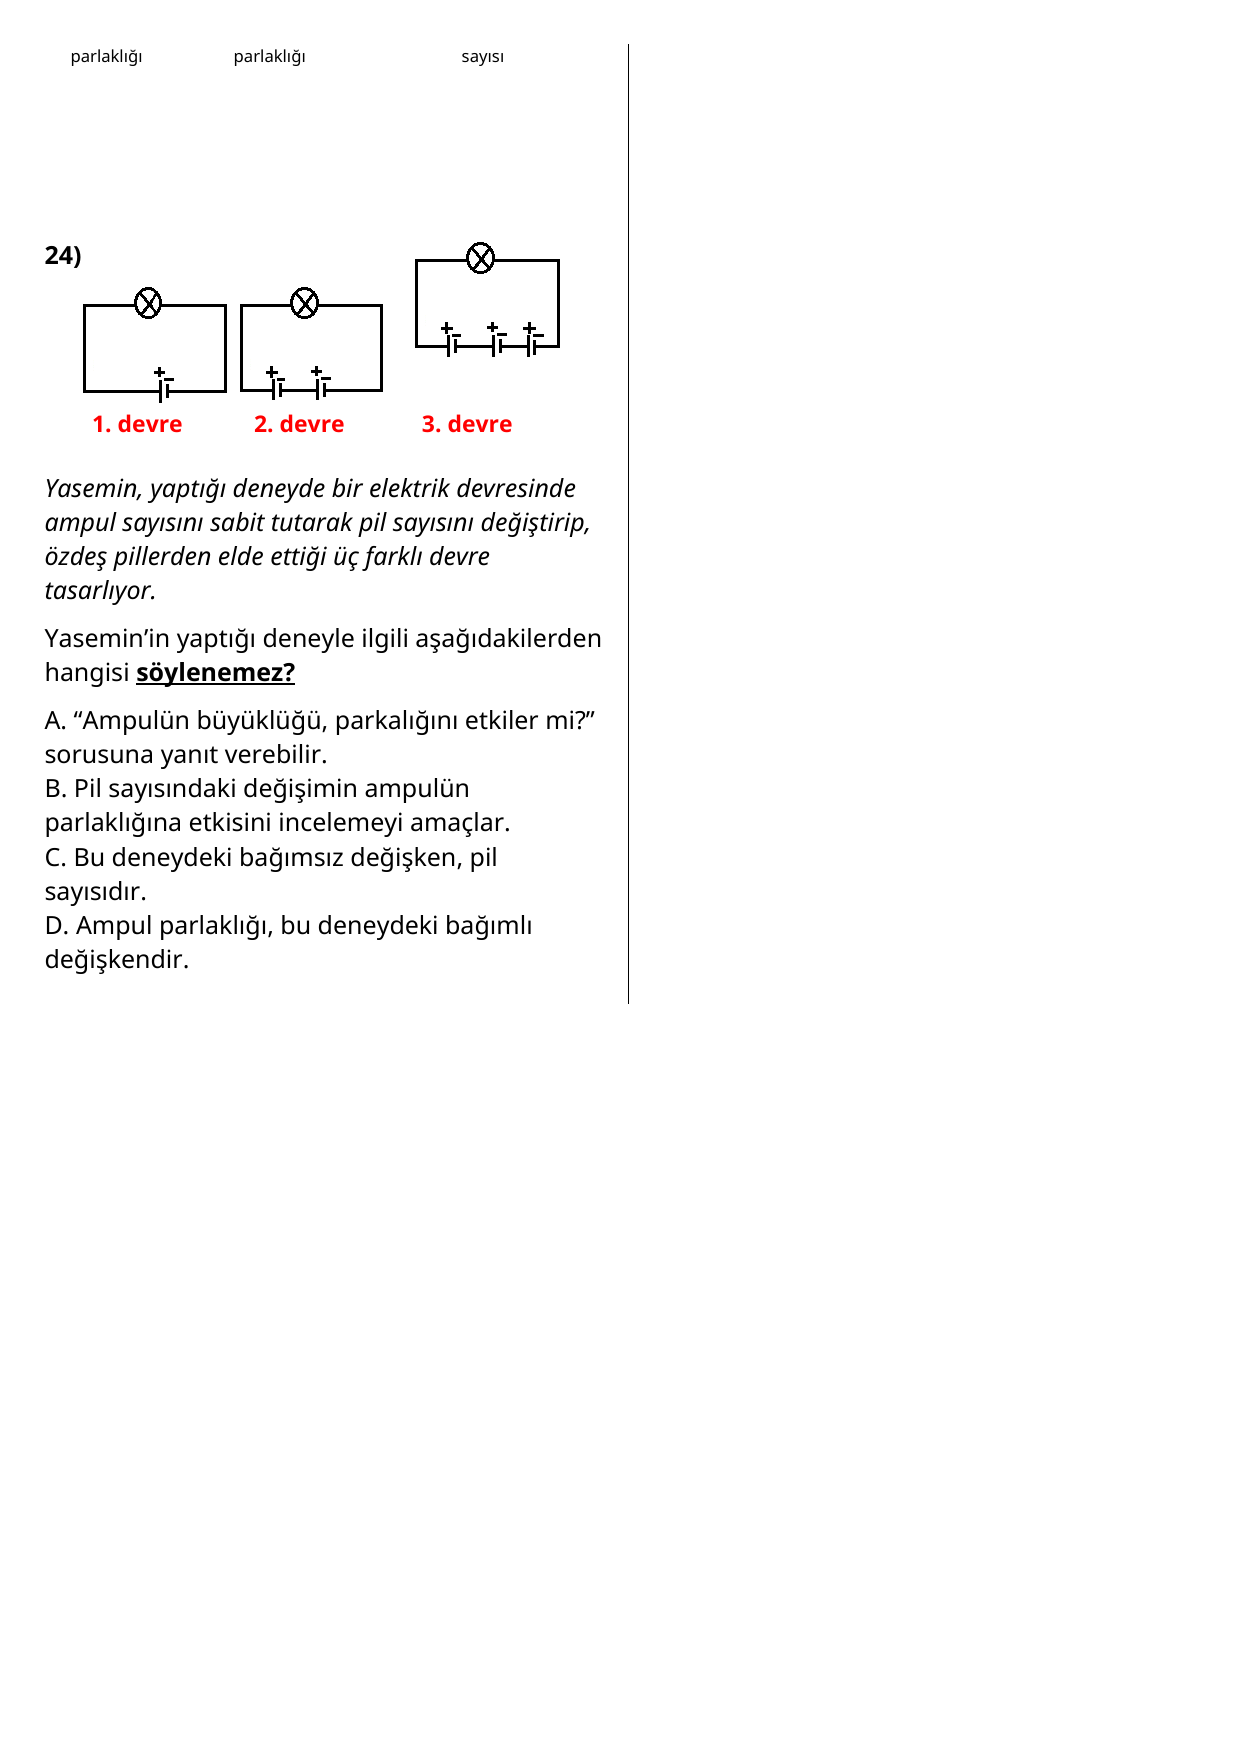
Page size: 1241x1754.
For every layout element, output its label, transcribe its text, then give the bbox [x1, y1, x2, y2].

text 24) [44, 237, 605, 271]
text A. “Ampulün büyüklüğü, parkalığını etkiler mi?” sorusuna yanıt verebilir. [44, 703, 605, 771]
text Yasemin’in yaptığı deneyle ilgili aşağıdakilerden hangisi söylenemez? [44, 621, 605, 689]
text D. Ampul parlaklığı, bu deneydeki bağımlı değişkendir. [44, 907, 605, 975]
text 1. devre 2. devre 3. devre [44, 408, 605, 439]
text C. Bu deneydeki bağımsız değişken, pil sayısıdır. [44, 839, 605, 907]
picture [78, 285, 229, 403]
text B. Pil sayısındaki değişimin ampulün parlaklığına etkisini incelemeyi amaçlar. [44, 771, 605, 839]
picture [411, 271, 562, 357]
text parlaklığı parlaklığı sayısı [44, 44, 605, 67]
text Yasemin, yaptığı deneyde bir elektrik devresinde ampul sayısını sabit tutarak pil sayısını değiştirip, özdeş pillerden elde ettiği üç farklı devre tasarlıyor. [44, 470, 605, 606]
picture [233, 285, 384, 400]
